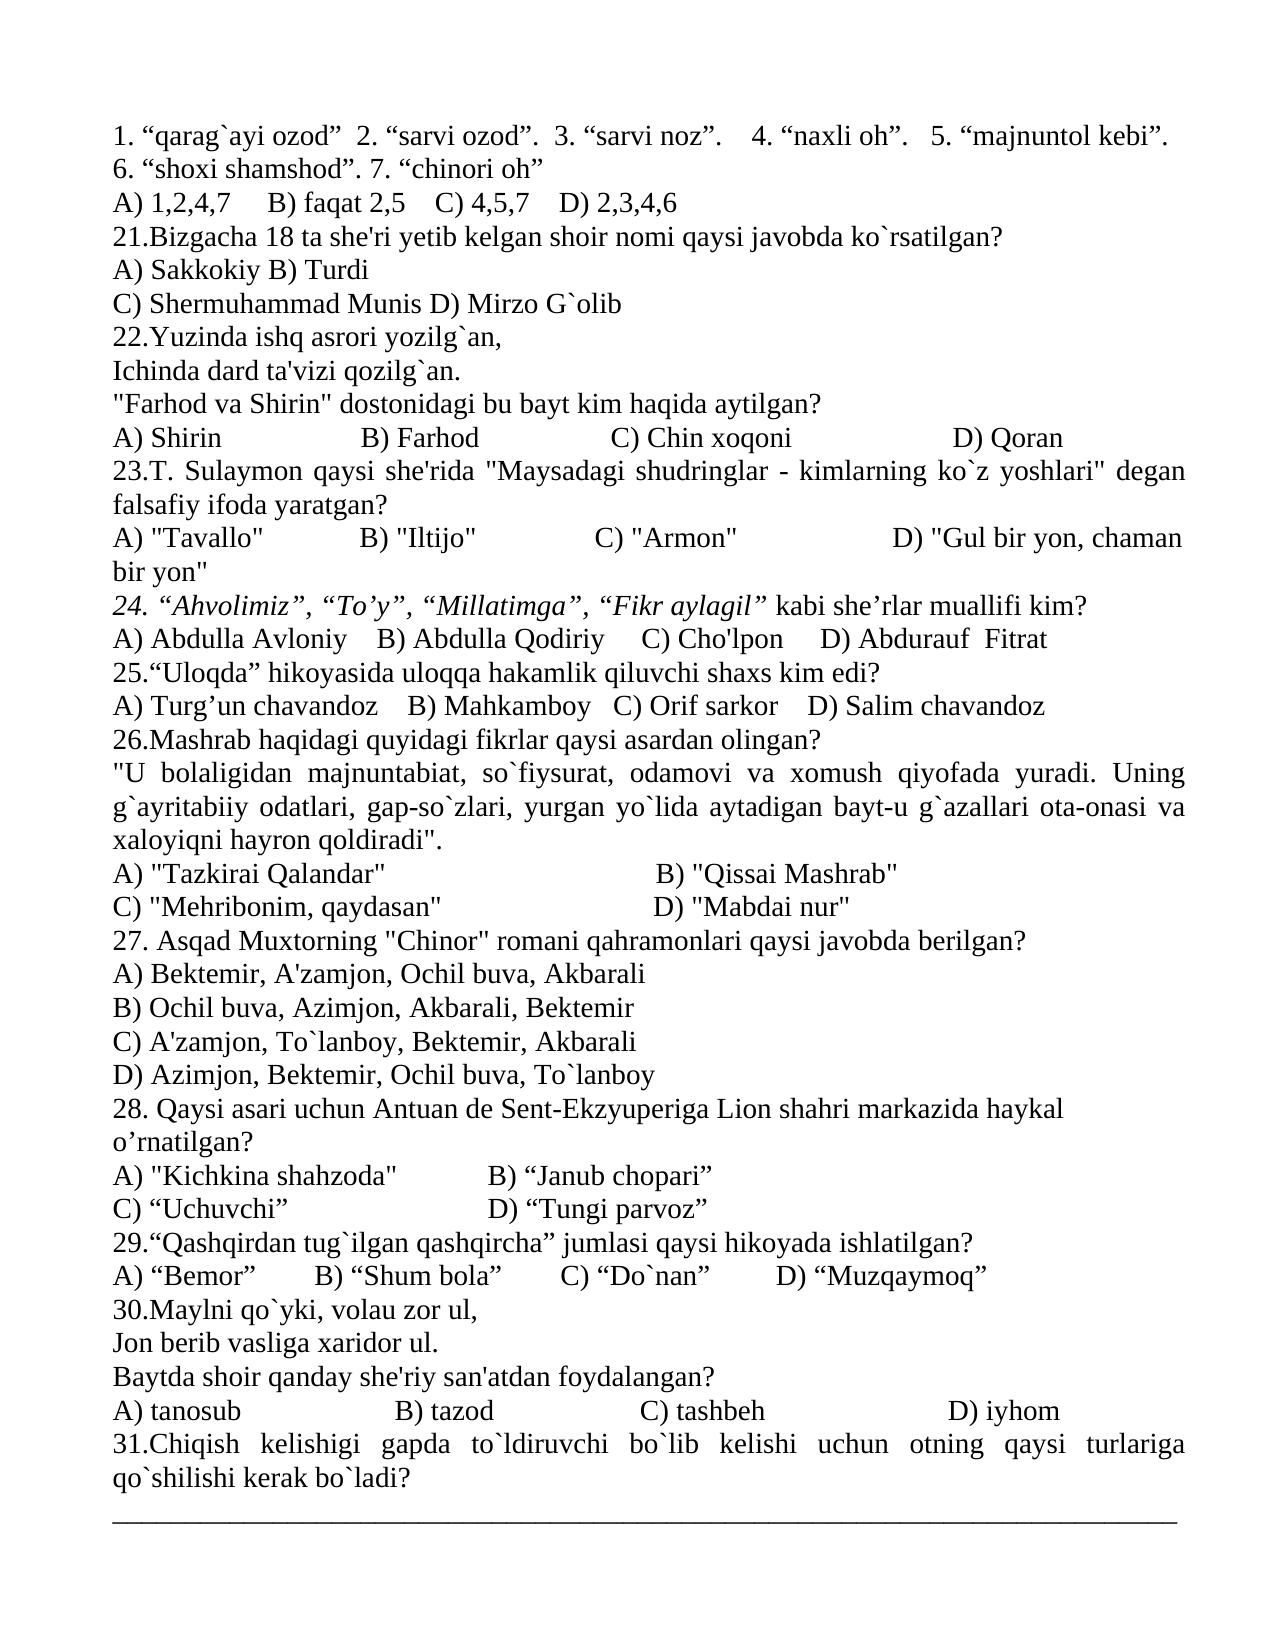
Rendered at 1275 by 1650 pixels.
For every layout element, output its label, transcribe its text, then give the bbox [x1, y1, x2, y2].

text 1. “qarag`ayi ozod” 2. “sarvi ozod”. 3. “sarvi noz”. 4. “naxli oh”. 5. “majnuntol kebi”. 6. “shoxi shamshod”. 7. “chinori oh” [112, 118, 1186, 185]
text B) Ochil buva, Azimjon, Akbarali, Bektemir [112, 990, 1186, 1024]
text Jon berib vasliga xaridor ul. [112, 1326, 1186, 1359]
text A) “Bemor” B) “Shum bola” C) “Do`nan” D) “Muzqaymoq” [112, 1258, 1186, 1292]
text C) “Uchuvchi” D) “Tungi parvoz” [112, 1191, 1186, 1225]
text A) Bektemir, A'zamjon, Ochil buva, Akbarali [112, 957, 1186, 990]
text 30.Maylni qo`yki, volau zor ul, [112, 1292, 1186, 1326]
text 24. “Ahvolimiz”, “To’y”, “Millatimga”, “Fikr aylagil” kabi she’rlar muallifi kim? [112, 588, 1186, 621]
text 21.Bizgacha 18 ta she'ri yetib kelgan shoir nomi qaysi javobda ko`rsatilgan? [112, 219, 1186, 252]
text A) Turg’un chavandoz B) Mahkamboy C) Orif sarkor D) Salim chavandoz [112, 688, 1186, 722]
text 22.Yuzinda ishq asrori yozilg`an, [112, 319, 1186, 353]
text A) "Tavallo" B) "Iltijo" C) "Armon" D) "Gul bir yon, chaman bir yon" [112, 521, 1186, 588]
text Ichinda dard ta'vizi qozilg`an. [112, 353, 1186, 386]
text A) Abdulla Avloniy B) Abdulla Qodiriy C) Cho'lpon D) Abdurauf Fitrat [112, 621, 1186, 655]
text Baytda shoir qanday she'riy san'atdan foydalangan? [112, 1359, 1186, 1393]
text 31.Chiqish kelishigi gapda to`ldiruvchi bo`lib kelishi uchun otning qaysi turlariga qo`shilishi kerak bo`ladi? [112, 1426, 1186, 1493]
text A) tanosub B) tazod C) tashbeh D) iyhom [112, 1393, 1186, 1426]
text A) "Kichkina shahzoda" B) “Janub chopari” [112, 1158, 1186, 1191]
text 29.“Qashqirdan tug`ilgan qashqircha” jumlasi qaysi hikoyada ishlatilgan? [112, 1225, 1186, 1258]
text "Farhod va Shirin" dostonidagi bu bayt kim haqida aytilgan? [112, 386, 1186, 420]
text A) "Tazkirai Qalandar" B) "Qissai Mashrab" [112, 856, 1186, 889]
text A) Shirin B) Farhod C) Chin xoqoni D) Qoran [112, 420, 1186, 453]
text 27. Asqad Muxtorning "Chinor" romani qahramonlari qaysi javobda berilgan? [112, 923, 1186, 957]
text A) 1,2,4,7 B) faqat 2,5 C) 4,5,7 D) 2,3,4,6 [112, 185, 1186, 219]
text C) "Mehribonim, qaydasan" D) "Mabdai nur" [112, 889, 1186, 923]
text 25.“Uloqda” hikoyasida uloqqa hakamlik qiluvchi shaxs kim edi? [112, 655, 1186, 688]
text C) Shermuhammad Munis D) Mirzo G`olib [112, 286, 1186, 319]
text 26.Mashrab haqidagi quyidagi fikrlar qaysi asardan olingan? [112, 722, 1186, 755]
text 23.T. Sulaymon qaysi she'rida "Maysadagi shudringlar - kimlarning ko`z yoshlari" degan falsafiy ifoda yaratgan? [112, 453, 1186, 521]
text 28. Qaysi asari uchun Antuan de Sent-Ekzyuperiga Lion shahri markazida haykal o’rnatilgan? [112, 1091, 1186, 1158]
text "U bolaligidan majnuntabiat, so`fiysurat, odamovi va xomush qiyofada yuradi. Uning g`ayritabiiy odatlari, gap-so`zlari, yurgan yo`lida aytadigan bayt-u g`azallari ota-onasi va xaloyiqni hayron qoldiradi". [112, 755, 1186, 856]
text _________________________________________________________________________ [112, 1493, 1186, 1527]
text A) Sakkokiy B) Turdi [112, 252, 1186, 286]
text C) A'zamjon, To`lanboy, Bektemir, Akbarali [112, 1024, 1186, 1057]
text D) Azimjon, Bektemir, Ochil buva, To`lanboy [112, 1057, 1186, 1091]
